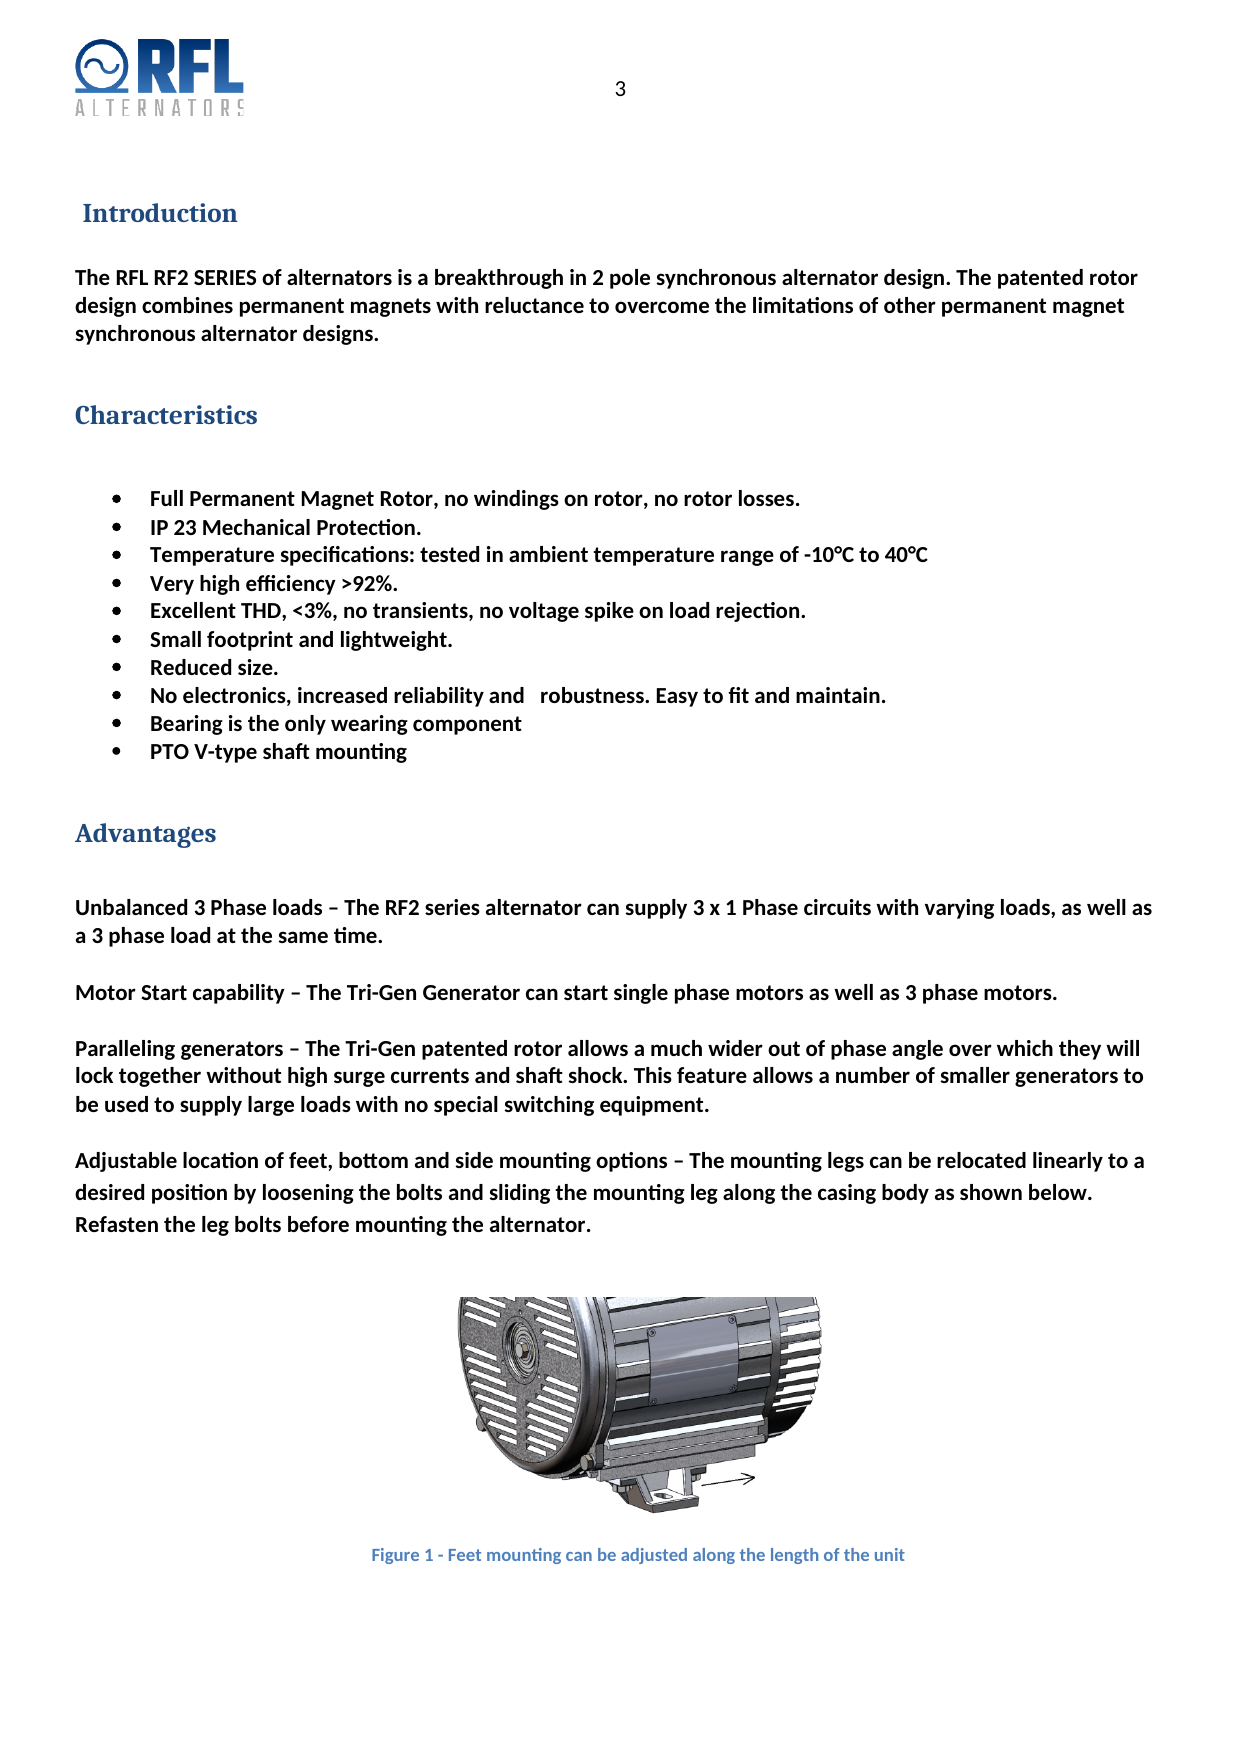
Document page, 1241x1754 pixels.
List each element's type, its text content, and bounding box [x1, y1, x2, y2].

list Reduced size. [112, 653, 1165, 681]
text Characteristics [75, 400, 1165, 431]
list Bearing is the only wearing component [112, 709, 1165, 737]
list IP 23 Mechanical Protection. [112, 513, 1165, 541]
text Adjustable location of feet, bottom and side mounting options – The mounting legs can be relocated linearly to a desired position by loosening the bolts and sliding the mounting leg along the casing body as shown below. Refasten the leg bolts before mounting the alternator. [75, 1146, 1165, 1238]
text The RFL RF2 SERIES of alternators is a breakthrough in 2 pole synchronous alternator design. The patented rotor design combines permanent magnets with reluctance to overcome the limitations of other permanent magnet synchronous alternator designs. [75, 263, 1165, 347]
text Unbalanced 3 Phase loads – The RF2 series alternator can supply 3 x 1 Phase circuits with varying loads, as well as a 3 phase load at the same time. [75, 893, 1165, 949]
list Excellent THD, <3%, no transients, no voltage spike on load rejection. [112, 597, 1165, 625]
list Full Permanent Magnet Rotor, no windings on rotor, no rotor losses. [112, 484, 1165, 513]
list Small footprint and lightweight. [112, 625, 1165, 653]
text Motor Start capability – The Tri-Gen Generator can start single phase motors as well as 3 phase motors. [75, 978, 1165, 1006]
list No electronics, increased reliability and robustness. Easy to fit and maintain. [112, 681, 1165, 709]
list Very high efficiency >92%. [112, 569, 1165, 597]
text Advantages [75, 818, 1165, 849]
list PTO V-type shaft mounting [112, 737, 1165, 765]
picture [432, 1297, 843, 1517]
list Temperature specifications: tested in ambient temperature range of -10°C to 40°C [112, 541, 1165, 569]
subtitle Introduction [75, 198, 1165, 229]
text Paralleling generators – The Tri-Gen patented rotor allows a much wider out of phase angle over which they will lock together without high surge currents and shaft shock. This feature allows a number of smaller generators to be used to supply large loads with no special switching equipment. [75, 1034, 1165, 1118]
